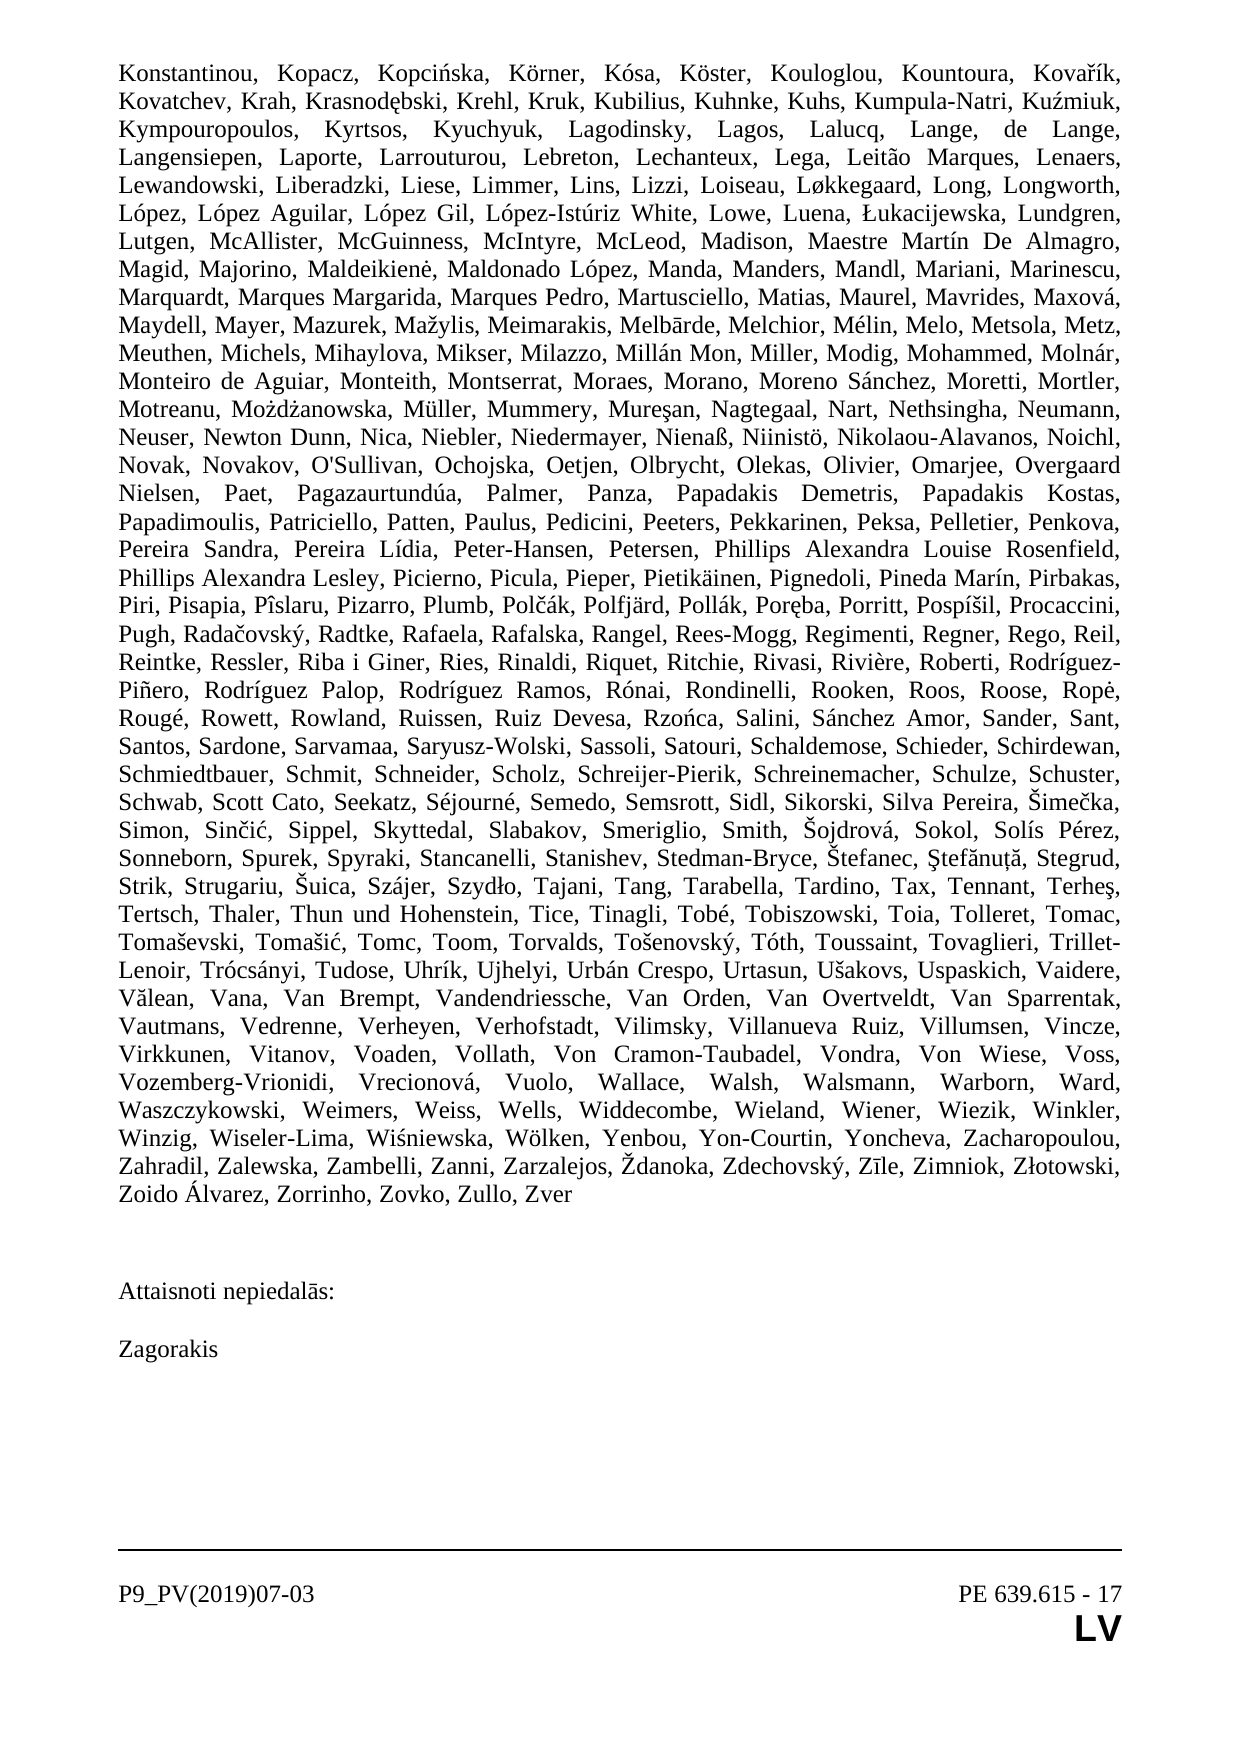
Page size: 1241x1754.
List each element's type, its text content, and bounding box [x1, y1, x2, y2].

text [118, 59, 1122, 1208]
text Zagorakis [118, 1335, 1122, 1363]
text Attaisnoti nepiedalās: [118, 1277, 1122, 1305]
